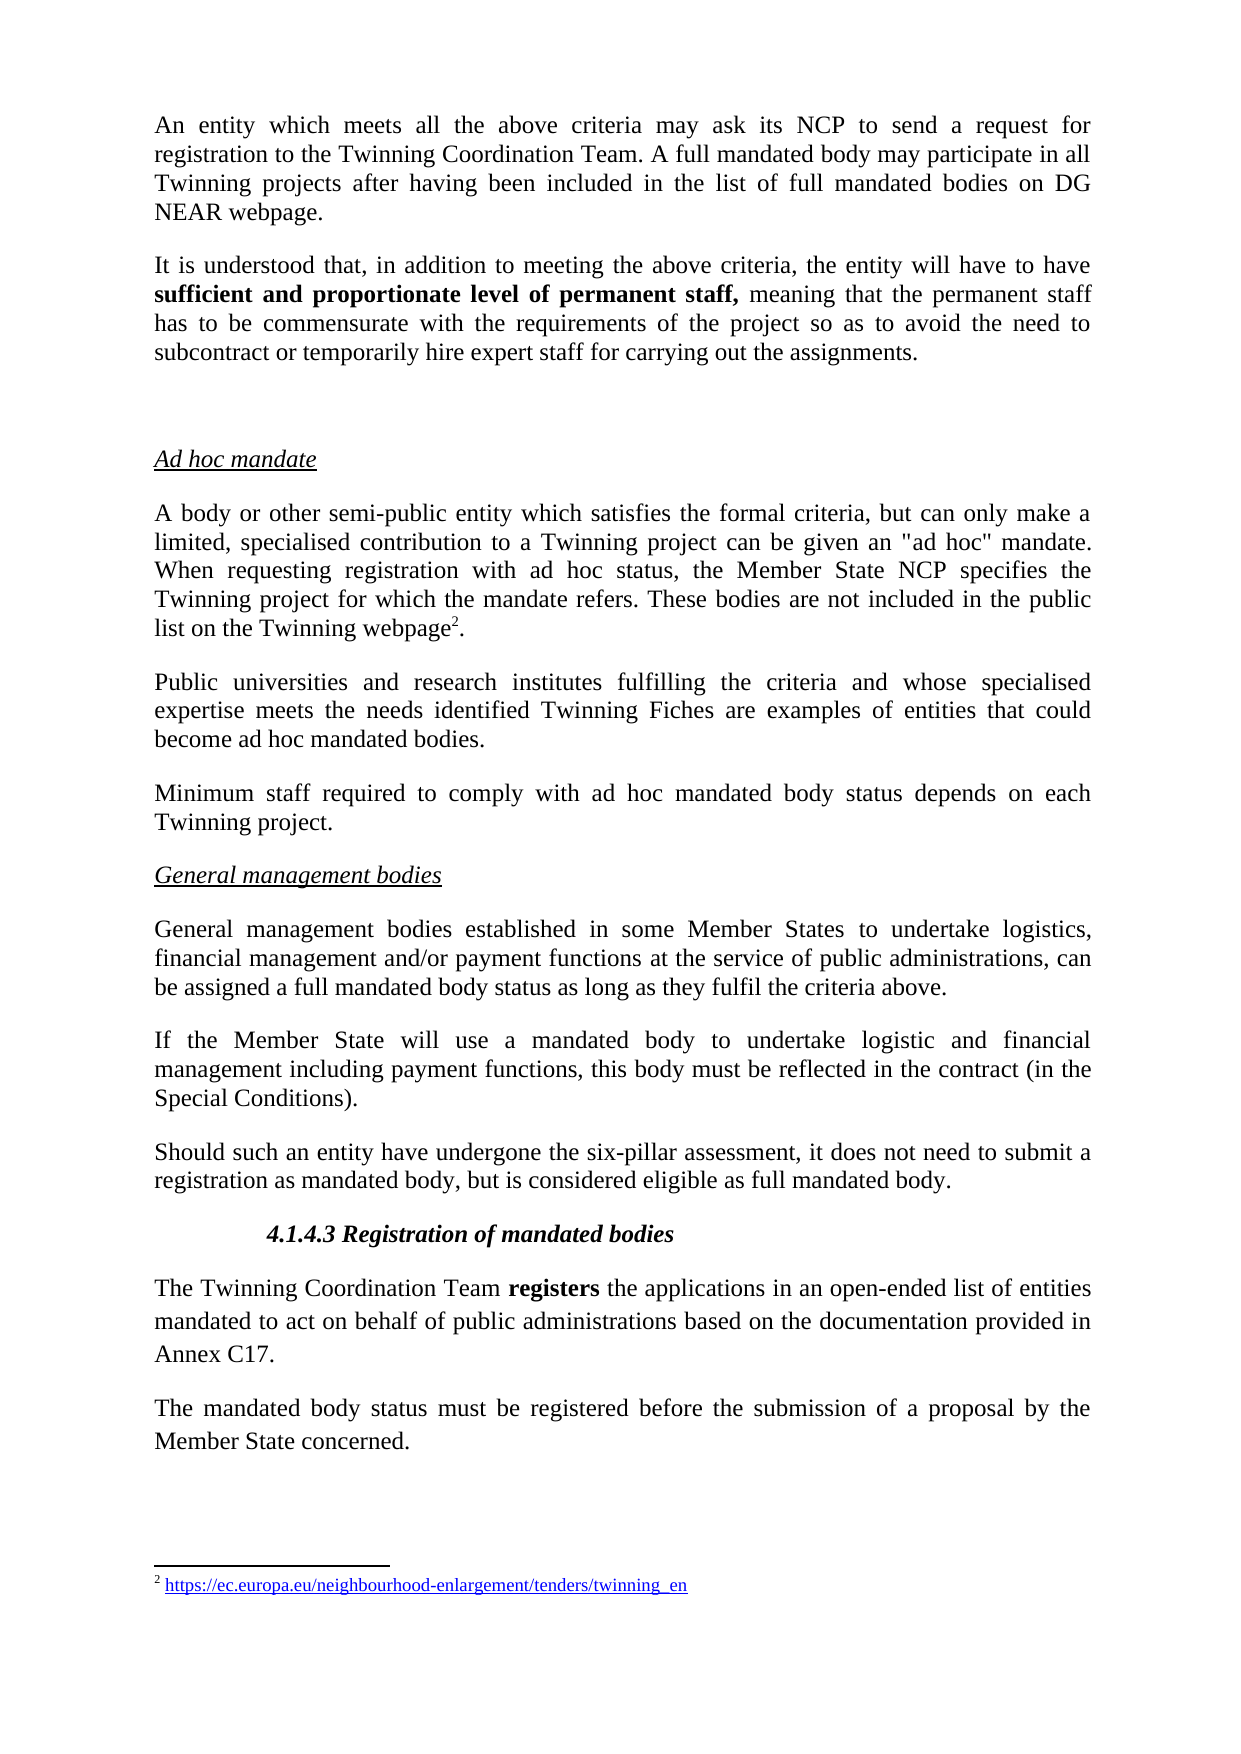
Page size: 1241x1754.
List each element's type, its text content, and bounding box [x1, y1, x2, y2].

text Minimum staff required to comply with ad hoc mandated body status depends on each Twinning project. [154, 778, 1092, 835]
text A body or other semi-public entity which satisfies the formal criteria, but can only make a limited, specialised contribution to a Twinning project can be given an "ad hoc" mandate. When requesting registration with ad hoc status, the Member State NCP specifies the Twinning project for which the mandate refers. These bodies are not included in the public list on the Twinning webpage. [154, 498, 1092, 642]
text Public universities and research institutes fulfilling the criteria and whose specialised expertise meets the needs identified Twinning Fiches are examples of entities that could become ad hoc mandated bodies. [154, 667, 1092, 753]
subtitle 4.1.4.3 Registration of mandated bodies [267, 1219, 1092, 1248]
text Should such an entity have undergone the six-pillar assessment, it does not need to submit a registration as mandated body, but is considered eligible as full mandated body. [154, 1137, 1092, 1194]
text General management bodies [154, 860, 1092, 889]
text Ad hoc mandate [154, 444, 1092, 473]
text The mandated body status must be registered before the submission of a proposal by the Member State concerned. [154, 1393, 1092, 1454]
text If the Member State will use a mandated body to undertake logistic and financial management including payment functions, this body must be reflected in the contract (in the Special Conditions). [154, 1025, 1092, 1112]
text It is understood that, in addition to meeting the above criteria, the entity will have to have sufficient and proportionate level of permanent staff, meaning that the permanent staff has to be commensurate with the requirements of the project so as to avoid the need to subcontract or temporarily hire expert staff for carrying out the assignments. [154, 250, 1092, 365]
text General management bodies established in some Member States to undertake logistics, financial management and/or payment functions at the service of public administrations, can be assigned a full mandated body status as long as they fulfil the criteria above. [154, 914, 1092, 1000]
text The Twinning Coordination Team registers the applications in an open-ended list of entities mandated to act on behalf of public administrations based on the documentation provided in Annex C17. [154, 1273, 1092, 1368]
text An entity which meets all the above criteria may ask its NCP to send a request for registration to the Twinning Coordination Team. A full mandated body may participate in all Twinning projects after having been included in the list of full mandated bodies on DG NEAR webpage. [154, 110, 1092, 225]
